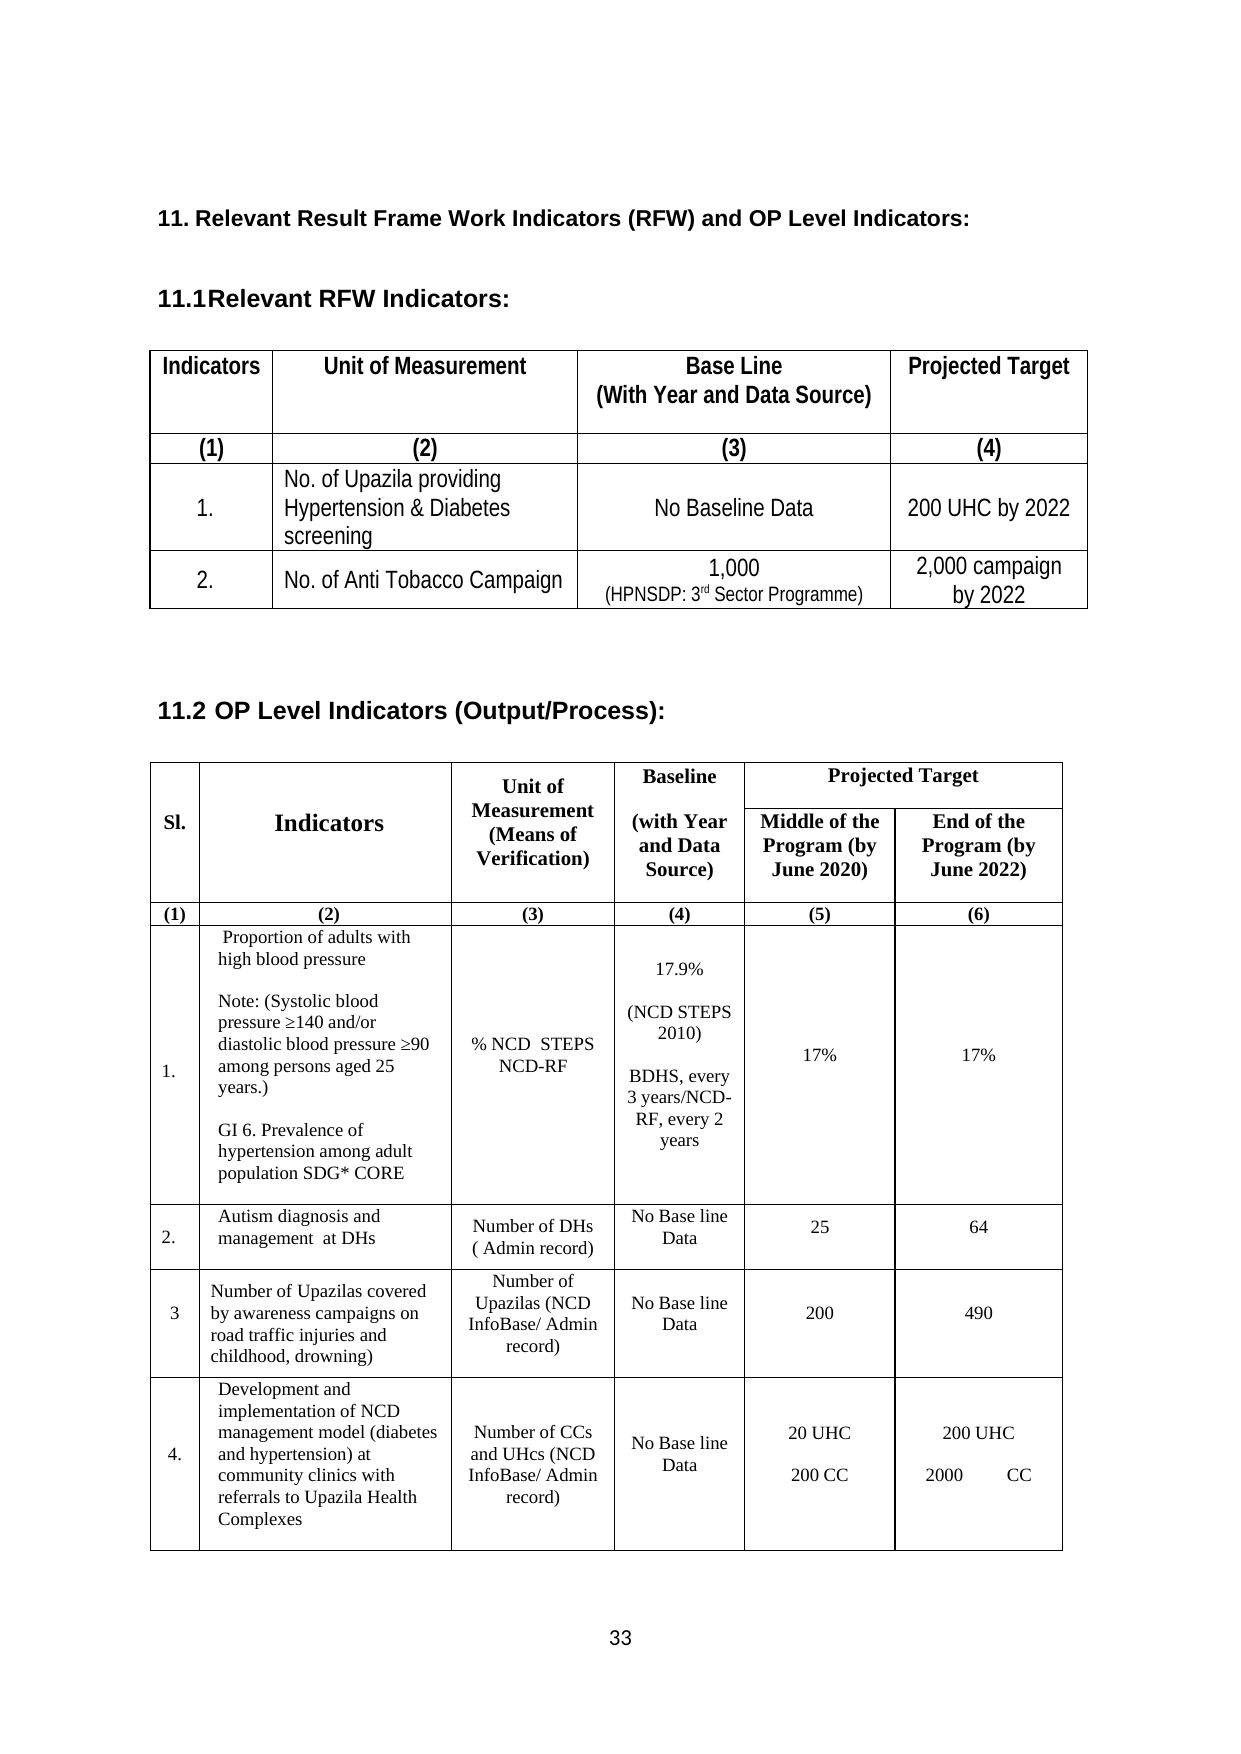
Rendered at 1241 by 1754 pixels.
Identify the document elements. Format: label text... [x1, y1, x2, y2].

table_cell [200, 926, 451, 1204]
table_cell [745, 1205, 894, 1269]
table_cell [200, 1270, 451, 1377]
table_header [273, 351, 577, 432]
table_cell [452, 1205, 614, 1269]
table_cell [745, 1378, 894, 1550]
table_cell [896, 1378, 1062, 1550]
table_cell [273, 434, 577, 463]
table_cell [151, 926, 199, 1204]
list OP Level Indicators (Output/Process): [157, 696, 1090, 725]
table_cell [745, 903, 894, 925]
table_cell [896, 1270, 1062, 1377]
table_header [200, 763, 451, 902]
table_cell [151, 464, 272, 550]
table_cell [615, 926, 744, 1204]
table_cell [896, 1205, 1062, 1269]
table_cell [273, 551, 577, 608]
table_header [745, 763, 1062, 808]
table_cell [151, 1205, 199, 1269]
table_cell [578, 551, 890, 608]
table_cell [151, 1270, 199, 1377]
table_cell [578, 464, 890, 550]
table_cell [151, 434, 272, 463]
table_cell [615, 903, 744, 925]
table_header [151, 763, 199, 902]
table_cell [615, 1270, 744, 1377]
list Relevant Result Frame Work Indicators (RFW) and OP Level Indicators: [157, 205, 1090, 232]
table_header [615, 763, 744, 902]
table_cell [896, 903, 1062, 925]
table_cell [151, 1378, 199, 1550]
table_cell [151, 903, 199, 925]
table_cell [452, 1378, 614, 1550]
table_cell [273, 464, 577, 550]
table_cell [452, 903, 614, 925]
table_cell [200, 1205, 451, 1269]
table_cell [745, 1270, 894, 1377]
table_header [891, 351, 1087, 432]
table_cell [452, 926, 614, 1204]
list Relevant RFW Indicators: [157, 284, 1090, 313]
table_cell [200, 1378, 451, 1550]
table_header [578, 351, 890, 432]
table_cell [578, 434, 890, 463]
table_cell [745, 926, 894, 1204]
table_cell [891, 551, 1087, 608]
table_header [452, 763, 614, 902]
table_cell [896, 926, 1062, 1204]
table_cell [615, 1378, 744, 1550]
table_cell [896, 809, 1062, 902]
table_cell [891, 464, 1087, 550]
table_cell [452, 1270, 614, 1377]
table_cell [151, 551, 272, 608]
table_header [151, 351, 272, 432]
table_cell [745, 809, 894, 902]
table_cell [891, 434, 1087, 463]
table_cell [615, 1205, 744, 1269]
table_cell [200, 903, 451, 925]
